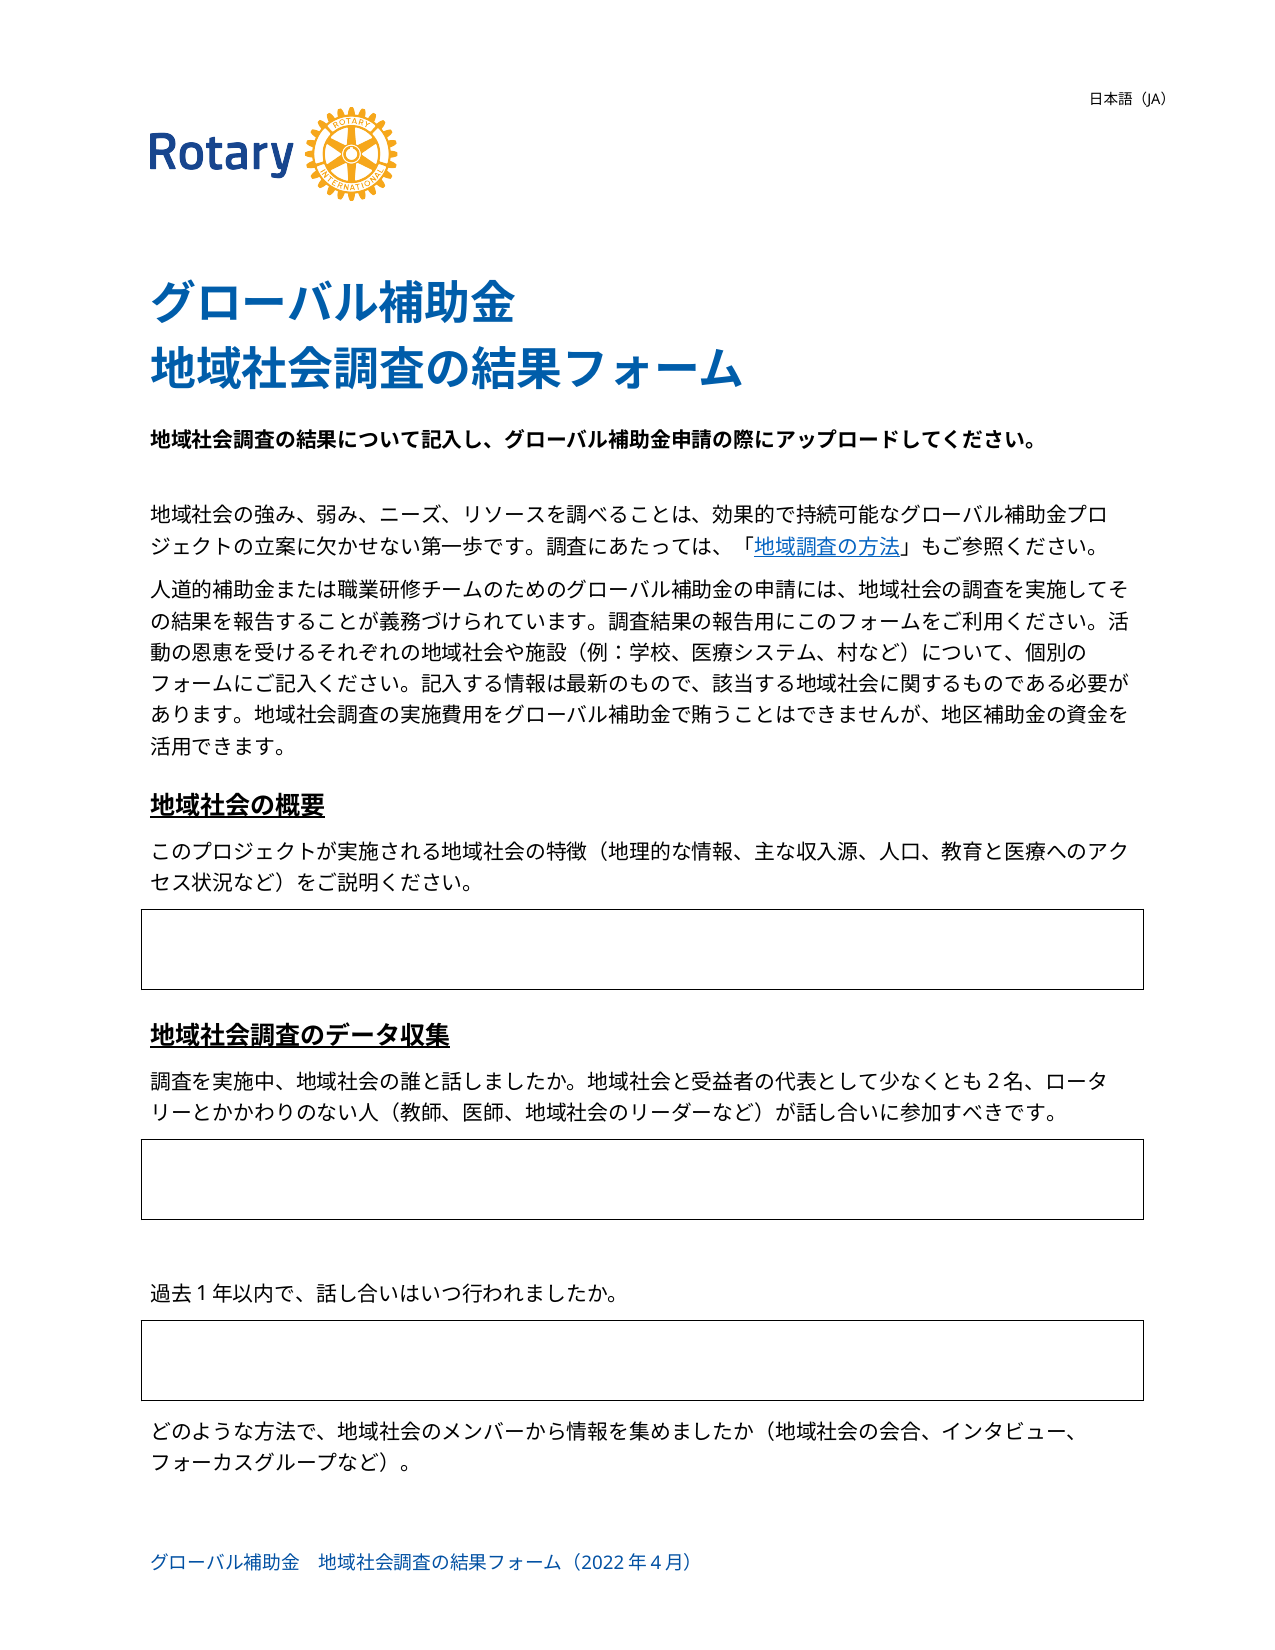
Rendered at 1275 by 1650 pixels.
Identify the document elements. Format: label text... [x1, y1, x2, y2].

text どのような方法で、地域社会のメンバーから情報を集めましたか（地域社会の会合、インタビュー、フォーカスグループなど）。 [150, 1414, 1134, 1476]
text このプロジェクトが実施される地域社会の特徴（地理的な情報、主な収入源、人口、教育と医療へのアクセス状況など）をご説明ください。 [150, 834, 1134, 896]
subtitle 地域社会調査の結果について記入し、グローバル補助金申請の際にアップロードしてください。 [150, 424, 1134, 454]
picture [150, 107, 398, 201]
subtitle グローバル補助金 地域社会調査の結果フォーム [150, 266, 1134, 399]
text 調査を実施中、地域社会の誰と話しましたか。地域社会と受益者の代表として少なくとも2名、ロータリーとかかわりのない人（教師、医師、地域社会のリーダーなど）が話し合いに参加すべきです。 [150, 1064, 1134, 1126]
subtitle 地域社会調査のデータ収集 [150, 1015, 1134, 1051]
subtitle 地域社会の概要 [150, 785, 1134, 821]
text 人道的補助金または職業研修チームのためのグローバル補助金の申請には、地域社会の調査を実施してその結果を報告することが義務づけられています。調査結果の報告用にこのフォームをご利用ください。活動の恩恵を受けるそれぞれの地域社会や施設（例：学校、医療システム、村など）について、個別のフォームにご記入ください。記入する情報は最新のもので、該当する地域社会に関するものである必要があります。地域社会調査の実施費用をグローバル補助金で賄うことはできませんが、地区補助金の資金を活用できます。 [150, 573, 1134, 760]
text 地域社会の強み、弱み、ニーズ、リソースを調べることは、効果的で持続可能なグローバル補助金プロジェクトの立案に欠かせない第一歩です。調査にあたっては、「地域調査の方法」もご参照ください。 [150, 466, 1134, 560]
text 過去1年以内で、話し合いはいつ行われましたか。 [150, 1276, 1134, 1308]
